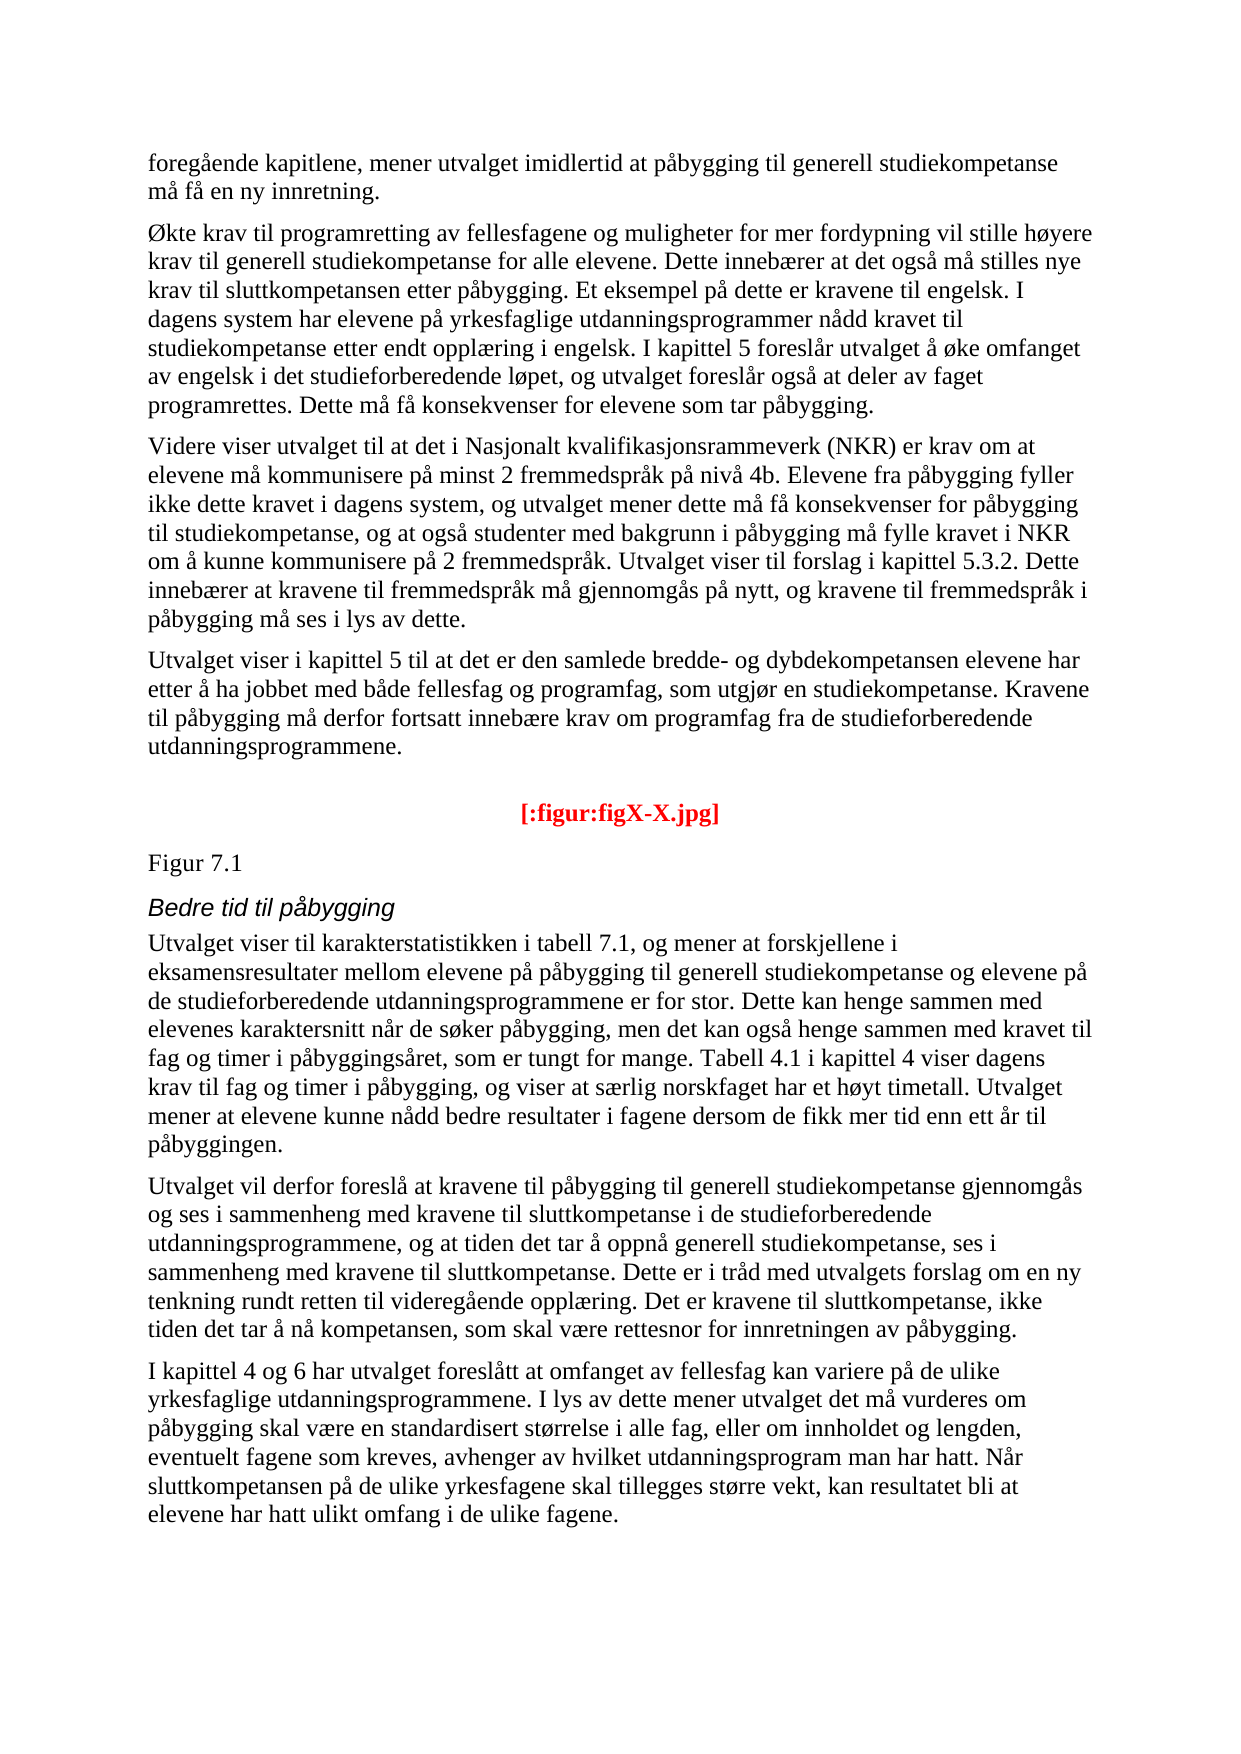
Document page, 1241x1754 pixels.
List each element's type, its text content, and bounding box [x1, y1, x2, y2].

text Videre viser utvalget til at det i Nasjonalt kvalifikasjonsrammeverk (NKR) er krav om at elevene må kommunisere på minst 2 fremmedspråk på nivå 4b. Elevene fra påbygging fyller ikke dette kravet i dagens system, og utvalget mener dette må få konsekvenser for påbygging til studiekompetanse, og at også studenter med bakgrunn i påbygging må fylle kravet i NKR om å kunne kommunisere på 2 fremmedspråk. Utvalget viser til forslag i kapittel 5.3.2. Dette innebærer at kravene til fremmedspråk må gjennomgås på nytt, og kravene til fremmedspråk i påbygging må ses i lys av dette. [148, 431, 1093, 633]
text Utvalget viser i kapittel 5 til at det er den samlede bredde- og dybdekompetansen elevene har etter å ha jobbet med både fellesfag og programfag, som utgjør en studiekompetanse. Kravene til påbygging må derfor fortsatt innebære krav om programfag fra de studieforberedende utdanningsprogrammene. [148, 645, 1093, 760]
text Økte krav til programretting av fellesfagene og muligheter for mer fordypning vil stille høyere krav til generell studiekompetanse for alle elevene. Dette innebærer at det også må stilles nye krav til sluttkompetansen etter påbygging. Et eksempel på dette er kravene til engelsk. I dagens system har elevene på yrkesfaglige utdanningsprogrammer nådd kravet til studiekompetanse etter endt opplæring i engelsk. I kapittel 5 foreslår utvalget å øke omfanget av engelsk i det studieforberedende løpet, og utvalget foreslår også at deler av faget programrettes. Dette må få konsekvenser for elevene som tar påbygging. [148, 218, 1093, 419]
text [148, 148, 1093, 205]
text [:figur:figX-X.jpg] [148, 802, 1093, 827]
text I kapittel 4 og 6 har utvalget foreslått at omfanget av fellesfag kan variere på de ulike yrkesfaglige utdanningsprogrammene. I lys av dette mener utvalget det må vurderes om påbygging skal være en standardisert størrelse i alle fag, eller om innholdet og lengden, eventuelt fagene som kreves, avhenger av hvilket utdanningsprogram man har hatt. Når sluttkompetansen på de ulike yrkesfagene skal tillegges større vekt, kan resultatet bli at elevene har hatt ulikt omfang i de ulike fagene. [148, 1356, 1093, 1528]
text Utvalget vil derfor foreslå at kravene til påbygging til generell studiekompetanse gjennomgås og ses i sammenheng med kravene til sluttkompetanse i de studieforberedende utdanningsprogrammene, og at tiden det tar å oppnå generell studiekompetanse, ses i sammenheng med kravene til sluttkompetanse. Dette er i tråd med utvalgets forslag om en ny tenkning rundt retten til videregående opplæring. Det er kravene til sluttkompetanse, ikke tiden det tar å nå kompetansen, som skal være rettesnor for innretningen av påbygging. [148, 1171, 1093, 1343]
text Bedre tid til påbygging [148, 893, 1093, 922]
text Utvalget viser til karakterstatistikken i tabell 7.1, og mener at forskjellene i eksamensresultater mellom elevene på påbygging til generell studiekompetanse og elevene på de studieforberedende utdanningsprogrammene er for stor. Dette kan henge sammen med elevenes karaktersnitt når de søker påbygging, men det kan også henge sammen med kravet til fag og timer i påbyggingsåret, som er tungt for mange. Tabell 4.1 i kapittel 4 viser dagens krav til fag og timer i påbygging, og viser at særlig norskfaget har et høyt timetall. Utvalget mener at elevene kunne nådd bedre resultater i fagene dersom de fikk mer tid enn ett år til påbyggingen. [148, 928, 1093, 1158]
